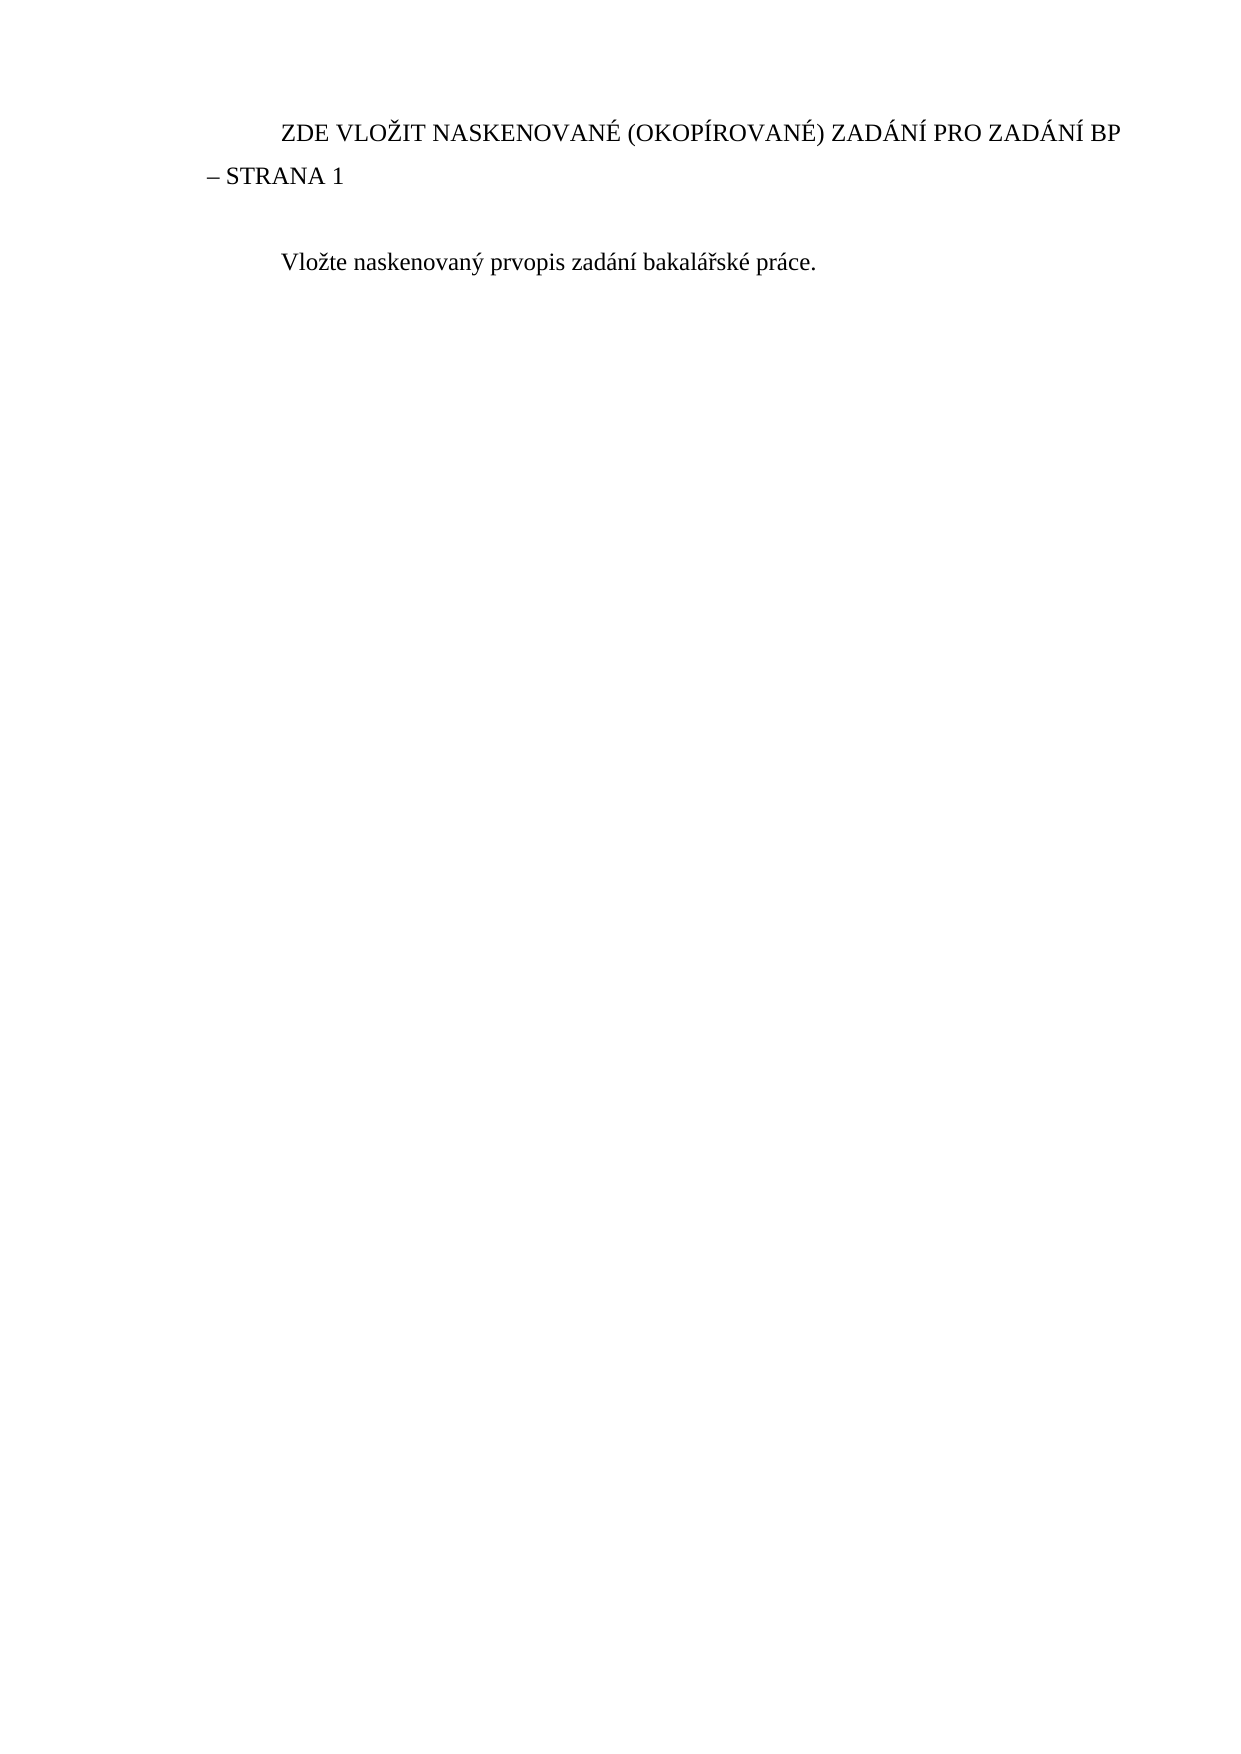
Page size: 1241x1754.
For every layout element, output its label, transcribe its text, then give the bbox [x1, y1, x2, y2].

text Vložte naskenovaný prvopis zadání bakalářské práce. [207, 247, 1122, 276]
text ZDE VLOŽIT NASKENOVANÉ (OKOPÍROVANÉ) ZADÁNÍ PRO ZADÁNÍ BP – STRANA 1 [207, 118, 1122, 190]
